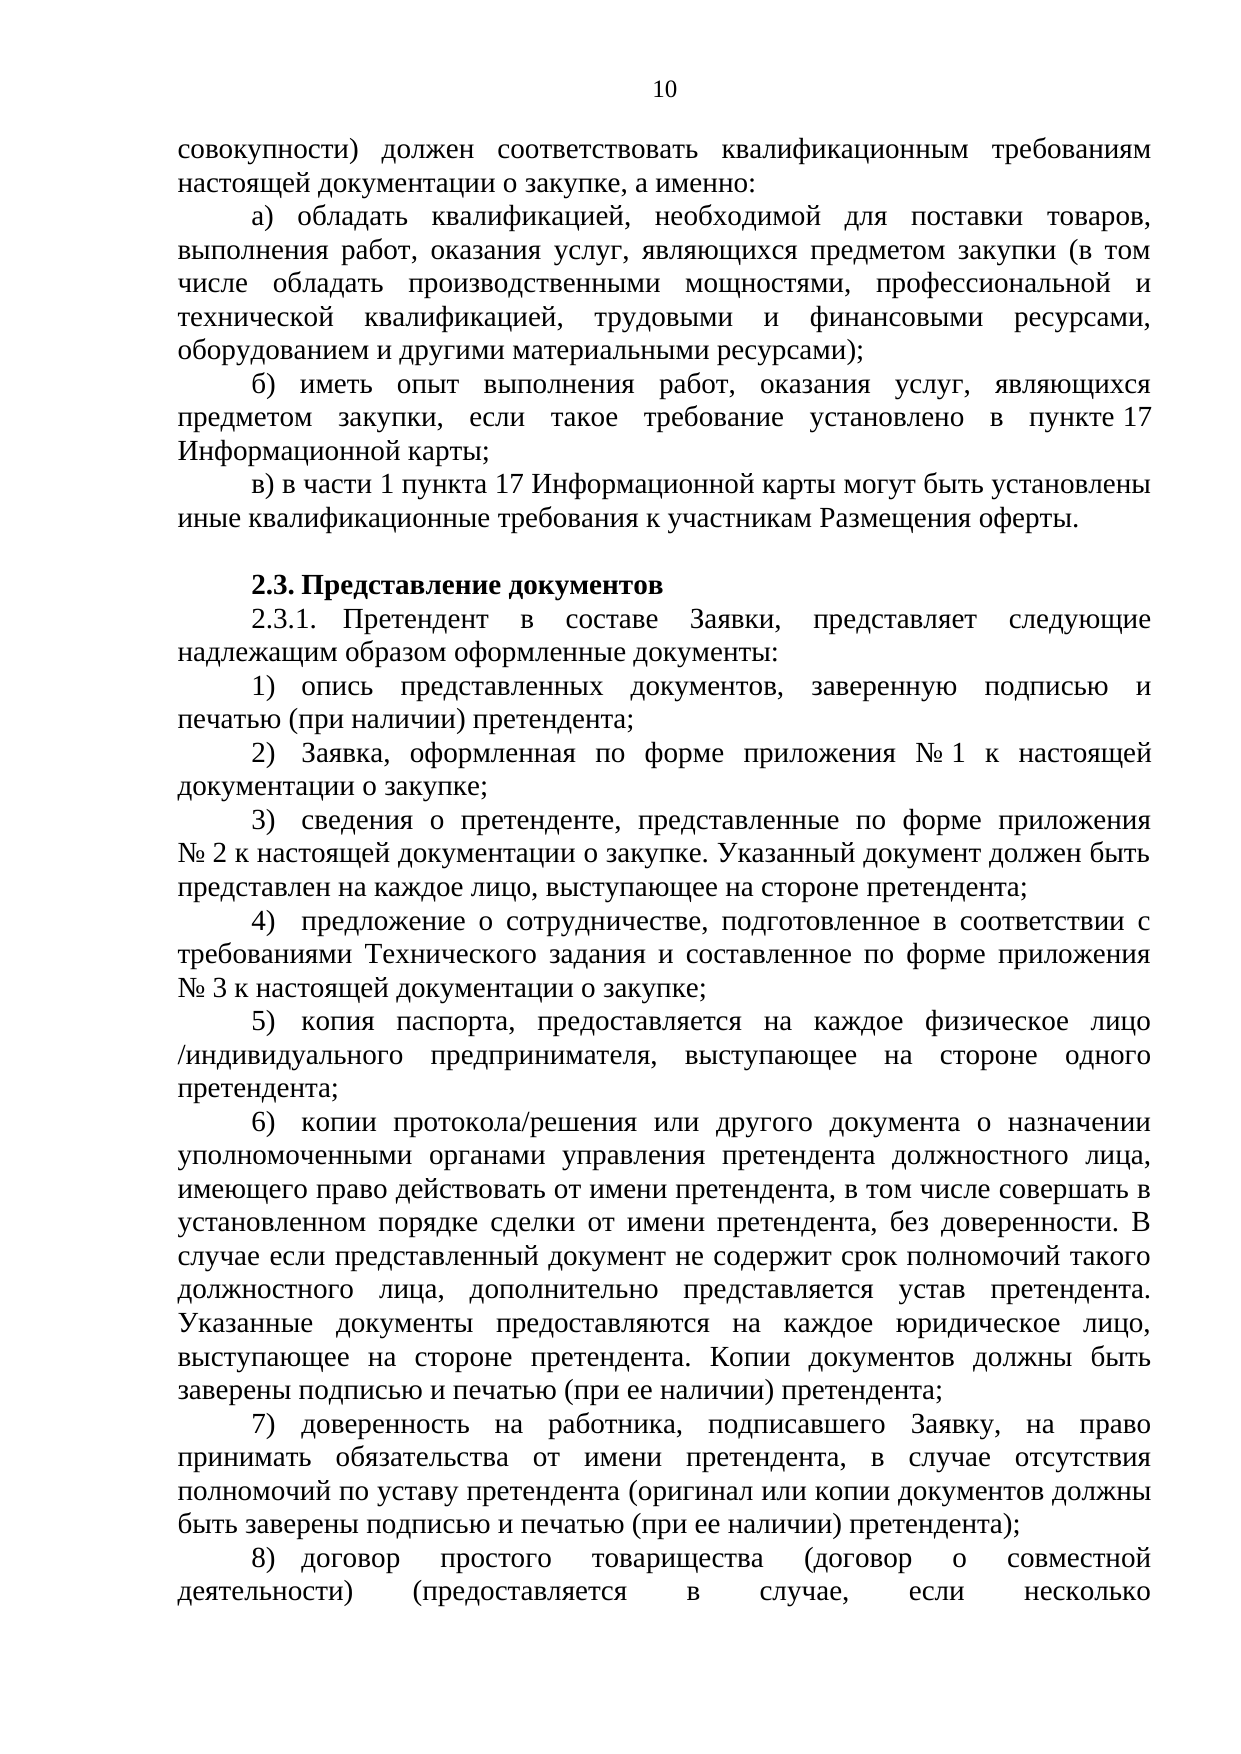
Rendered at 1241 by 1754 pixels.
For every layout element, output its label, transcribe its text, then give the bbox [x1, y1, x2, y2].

list доверенность на работника, подписавшего Заявку, на право принимать обязательства от имени претендента, в случае отсутствия полномочий по уставу претендента (оригинал или копии документов должны быть заверены подписью и печатью (при ее наличии) претендента); [177, 1406, 1152, 1540]
list Представление документов [177, 567, 1152, 601]
list Заявка, оформленная по форме приложения № 1 к настоящей документации о закупке; [177, 735, 1152, 802]
list предложение о сотрудничестве, подготовленное в соответствии с требованиями Технического задания и составленное по форме приложения № 3 к настоящей документации о закупке; [177, 903, 1152, 1003]
list копия паспорта, предоставляется на каждое физическое лицо /индивидуального предпринимателя, выступающее на стороне одного претендента; [177, 1003, 1152, 1104]
text б) иметь опыт выполнения работ, оказания услуг, являющихся предметом закупки, если такое требование установлено в пункте 17 Информационной карты; [177, 366, 1152, 467]
text в) в части 1 пункта 17 Информационной карты могут быть установлены иные квалификационные требования к участникам Размещения оферты. [177, 467, 1152, 534]
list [177, 1540, 1152, 1607]
list опись представленных документов, заверенную подписью и печатью (при наличии) претендента; [177, 668, 1152, 735]
text а) обладать квалификацией, необходимой для поставки товаров, выполнения работ, оказания услуг, являющихся предметом закупки (в том числе обладать производственными мощностями, профессиональной и технической квалификацией, трудовыми и финансовыми ресурсами, оборудованием и другими материальными ресурсами); [177, 198, 1152, 366]
list копии протокола/решения или другого документа о назначении уполномоченными органами управления претендента должностного лица, имеющего право действовать от имени претендента, в том числе совершать в установленном порядке сделки от имени претендента, без доверенности. В случае если представленный документ не содержит срок полномочий такого должностного лица, дополнительно представляется устав претендента. Указанные документы предоставляются на каждое юридическое лицо, выступающее на стороне претендента. Копии документов должны быть заверены подписью и печатью (при ее наличии) претендента; [177, 1104, 1152, 1406]
list сведения о претенденте, представленные по форме приложения № 2 к настоящей документации о закупке. Указанный документ должен быть представлен на каждое лицо, выступающее на стороне претендента; [177, 802, 1152, 903]
list Претендент в составе Заявки, представляет следующие надлежащим образом оформленные документы: [177, 601, 1152, 668]
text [177, 131, 1152, 198]
